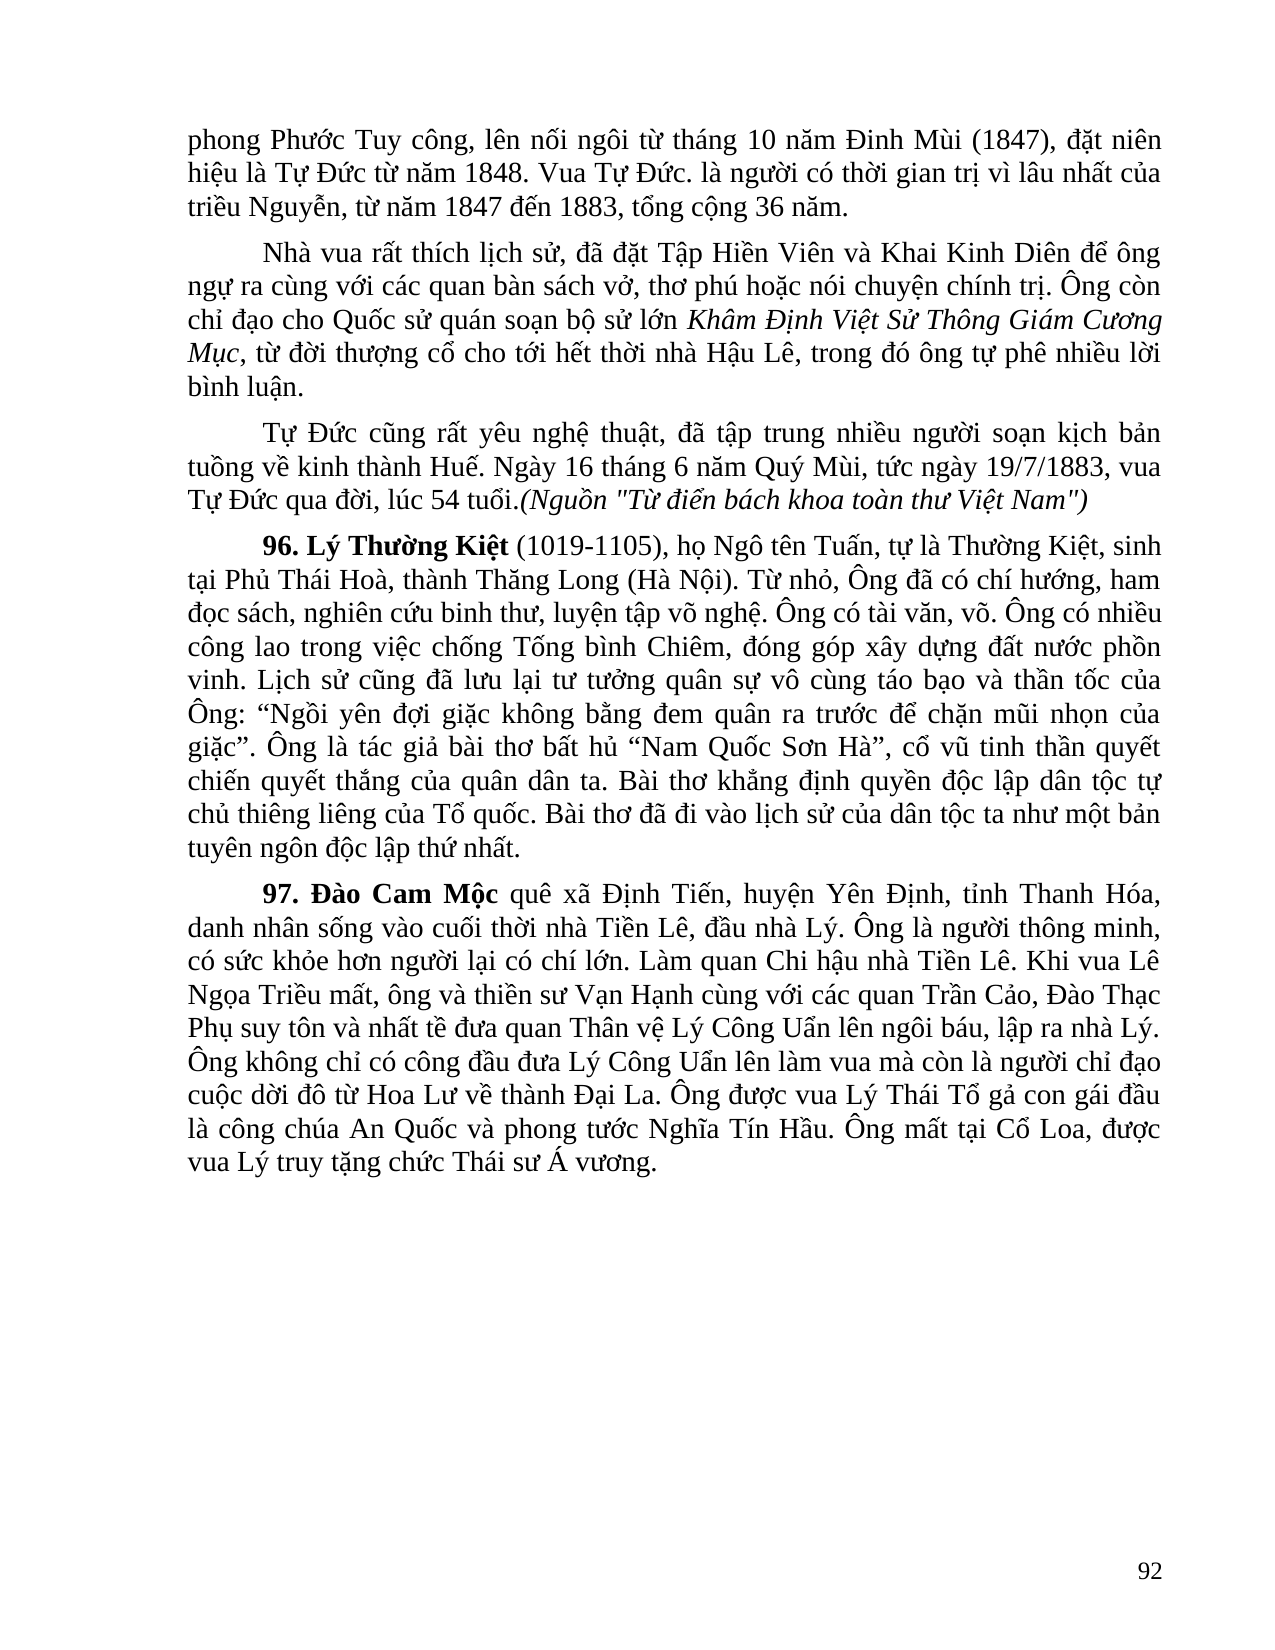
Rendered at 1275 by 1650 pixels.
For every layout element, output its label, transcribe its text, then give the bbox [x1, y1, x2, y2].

text Nhà vua rất thích lịch sử, đã đặt Tập Hiền Viên và Khai Kinh Diên để ông ngự ra cùng với các quan bàn sách vở, thơ phú hoặc nói chuyện chính trị. Ông còn chỉ đạo cho Quốc sử quán soạn bộ sử lớn Khâm Định Việt Sử Thông Giám Cương Mục, từ đời thượng cổ cho tới hết thời nhà Hậu Lê, trong đó ông tự phê nhiều lời bình luận. [187, 235, 1162, 403]
text 97. Đào Cam Mộc quê xã Định Tiến, huyện Yên Định, tỉnh Thanh Hóa, danh nhân sống vào cuối thời nhà Tiền Lê, đầu nhà Lý. Ông là người thông minh, có sức khỏe hơn người lại có chí lớn. Làm quan Chi hậu nhà Tiền Lê. Khi vua Lê Ngọa Triều mất, ông và thiền sư Vạn Hạnh cùng với các quan Trần Cảo, Đào Thạc Phụ suy tôn và nhất tề đưa quan Thân vệ Lý Công Uẩn lên ngôi báu, lập ra nhà Lý. Ông không chỉ có công đầu đưa Lý Công Uẩn lên làm vua mà còn là người chỉ đạo cuộc dời đô từ Hoa Lư về thành Đại La. Ông được vua Lý Thái Tổ gả con gái đầu là công chúa An Quốc và phong tước Nghĩa Tín Hầu. Ông mất tại Cổ Loa, được vua Lý truy tặng chức Thái sư Á vương. [187, 876, 1162, 1178]
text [187, 122, 1162, 222]
text Tự Đức cũng rất yêu nghệ thuật, đã tập trung nhiều người soạn kịch bản tuồng về kinh thành Huế. Ngày 16 tháng 6 năm Quý Mùi, tức ngày 19/7/1883, vua Tự Đức qua đời, lúc 54 tuổi.(Nguồn "Từ điển bách khoa toàn thư Việt Nam") [187, 415, 1162, 516]
text 96. Lý Thường Kiệt (1019-1105), họ Ngô tên Tuấn, tự là Thường Kiệt, sinh tại Phủ Thái Hoà, thành Thăng Long (Hà Nội). Từ nhỏ, Ông đã có chí hướng, ham đọc sách, nghiên cứu binh thư, luyện tập võ nghệ. Ông có tài văn, võ. Ông có nhiều công lao trong việc chống Tống bình Chiêm, đóng góp xây dựng đất nước phồn vinh. Lịch sử cũng đã lưu lại tư tưởng quân sự vô cùng táo bạo và thần tốc của Ông: “Ngồi yên đợi giặc không bằng đem quân ra trước để chặn mũi nhọn của giặc”. Ông là tác giả bài thơ bất hủ “Nam Quốc Sơn Hà”, cổ vũ tinh thần quyết chiến quyết thắng của quân dân ta. Bài thơ khẳng định quyền độc lập dân tộc tự chủ thiêng liêng của Tổ quốc. Bài thơ đã đi vào lịch sử của dân tộc ta như một bản tuyên ngôn độc lập thứ nhất. [187, 528, 1162, 864]
